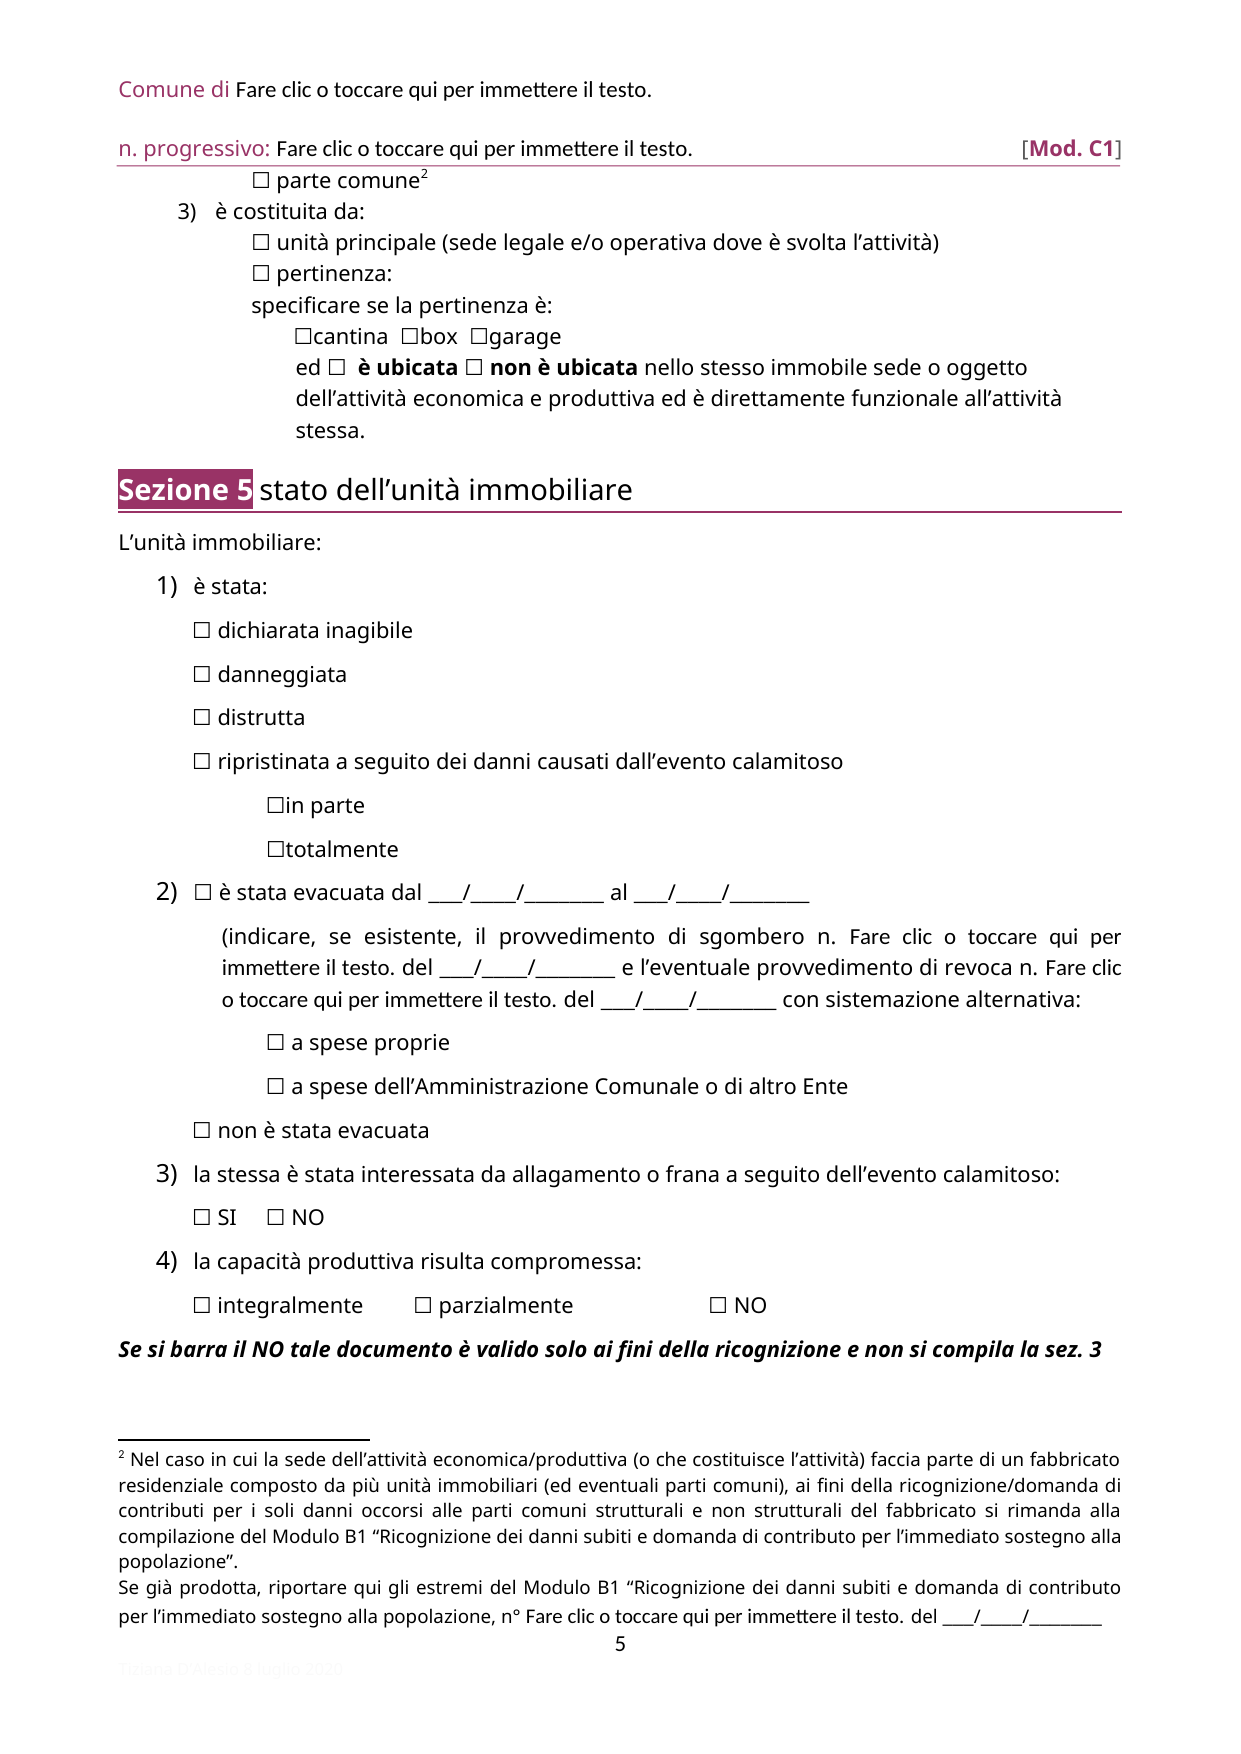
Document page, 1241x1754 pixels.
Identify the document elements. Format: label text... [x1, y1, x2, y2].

list la capacità produttiva risulta compromessa: [156, 1244, 1122, 1276]
text specificare se la pertinenza è: [251, 288, 1122, 319]
text non è stata evacuata [118, 1113, 1122, 1144]
text integralmente parzialmente NO [156, 1288, 1122, 1319]
text Se si barra il NO tale documento è valido solo ai fini della ricognizione e non si compila la sez. 3 [118, 1332, 1122, 1363]
text pertinenza: [251, 257, 1122, 288]
text ripristinata a seguito dei danni causati dall’evento calamitoso [192, 744, 1122, 776]
text ed è ubicata non è ubicata nello stesso immobile sede o oggetto dell’attività economica e produttiva ed è direttamente funzionale all’attività stessa. [295, 351, 1122, 444]
text a spese proprie [266, 1026, 1122, 1057]
text distrutta [192, 701, 1122, 732]
list è costituita da: [177, 194, 1122, 226]
text danneggiata [192, 657, 1122, 688]
text a spese dell’Amministrazione Comunale o di altro Ente [266, 1069, 1122, 1101]
text Sezione 5 stato dell’unità immobiliare [118, 469, 1122, 511]
text parte comune [251, 163, 1122, 194]
text (indicare, se esistente, il provvedimento di sgombero n. del // e l’eventuale provvedimento di revoca n. del // con sistemazione alternativa: [222, 919, 1122, 1013]
text in parte [266, 788, 1122, 819]
text unità principale (sede legale e/o operativa dove è svolta l’attività) [251, 226, 1122, 257]
text dichiarata inagibile [192, 613, 1122, 644]
text L’unità immobiliare: [118, 526, 1122, 557]
text cantina box garage [236, 319, 1122, 351]
list è stata evacuata dal // al // [156, 876, 1122, 907]
text SI NO [192, 1201, 1122, 1232]
list è stata: [156, 569, 1122, 601]
text totalmente [266, 832, 1122, 863]
list la stessa è stata interessata da allagamento o frana a seguito dell’evento calamitoso: [156, 1157, 1122, 1188]
